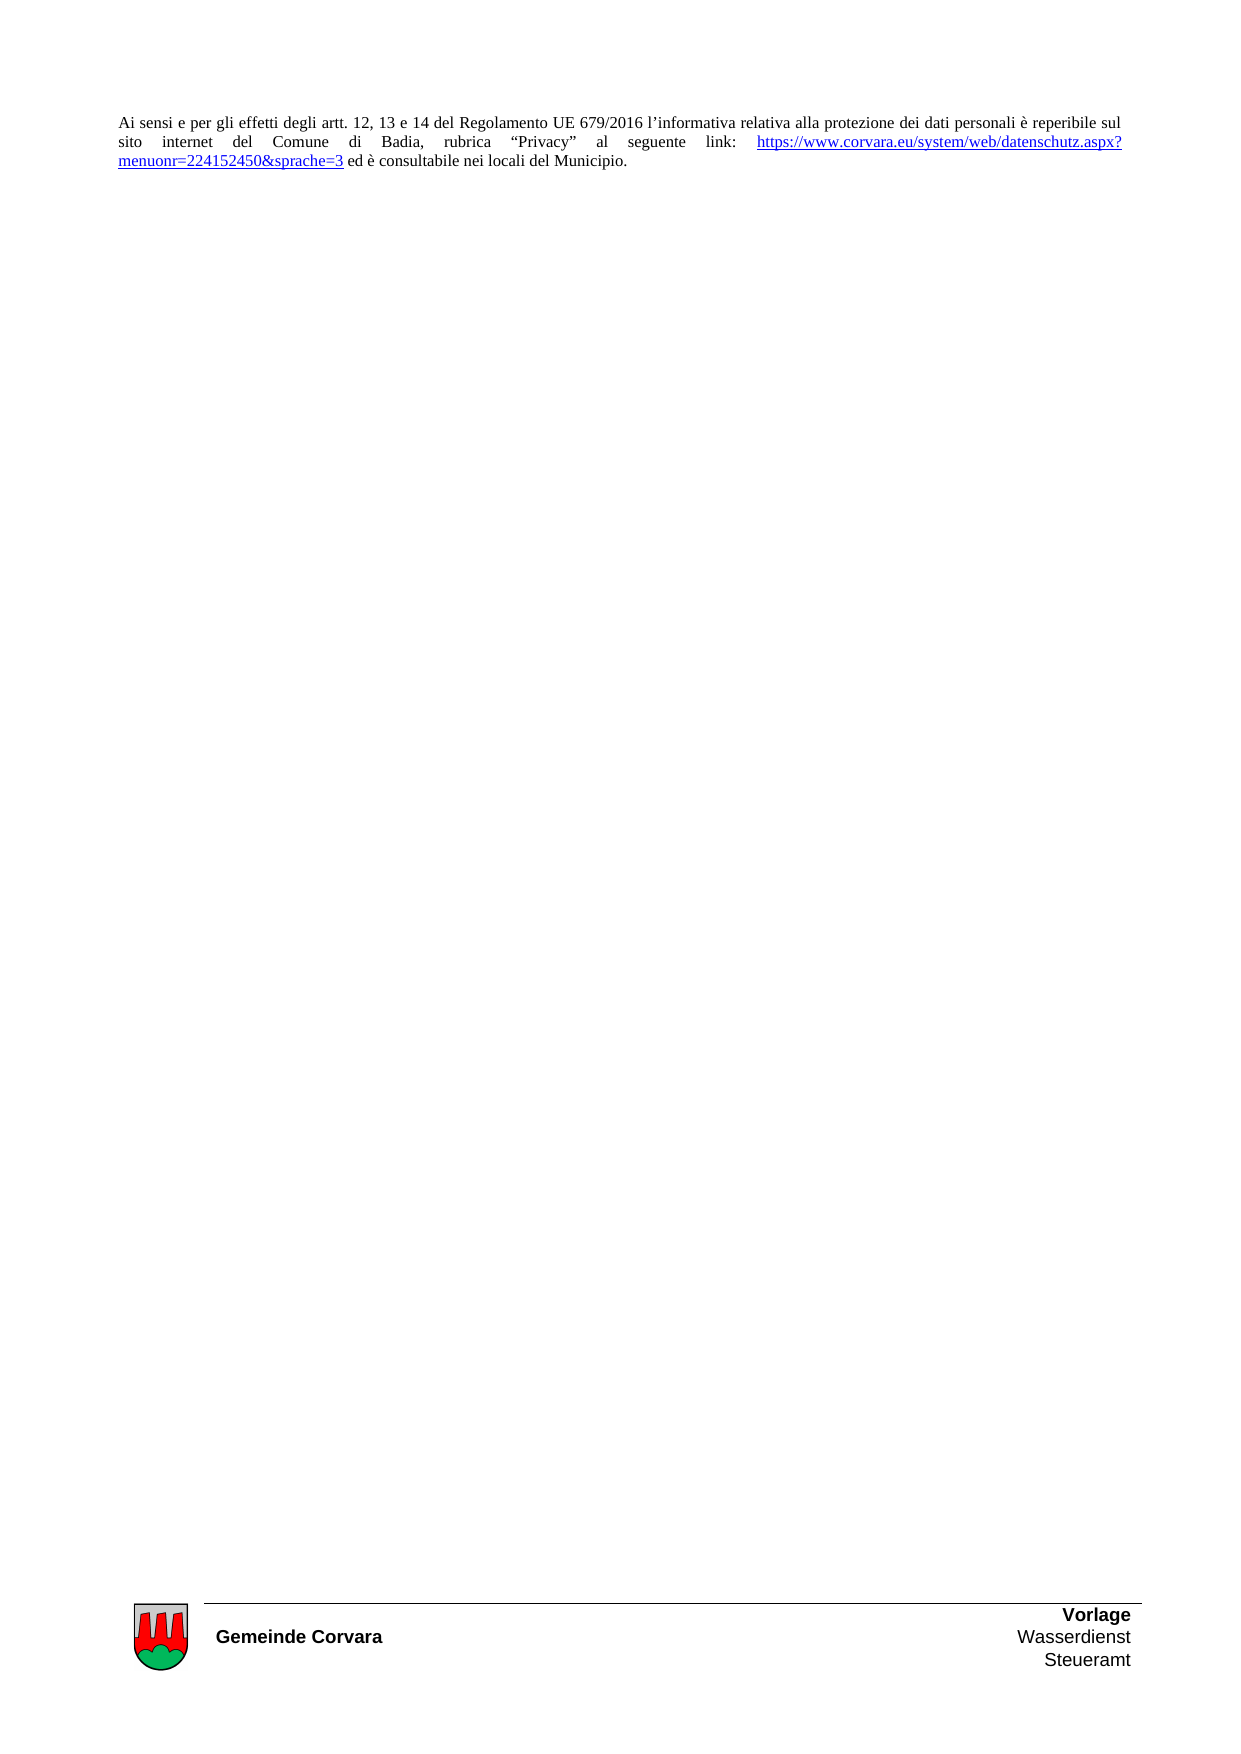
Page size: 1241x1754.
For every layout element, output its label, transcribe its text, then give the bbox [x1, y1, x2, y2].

text Ai sensi e per gli effetti degli artt. 12, 13 e 14 del Regolamento UE 679/2016 l’informativa relativa alla protezione dei dati personali è reperibile sul sito internet del Comune di Badia, rubrica “Privacy” al seguente link: https://www.corvara.eu/system/web/datenschutz.aspx?menuonr=224152450&sprache=3 ed è consultabile nei locali del Municipio. [118, 113, 1122, 170]
picture [133, 1603, 189, 1671]
